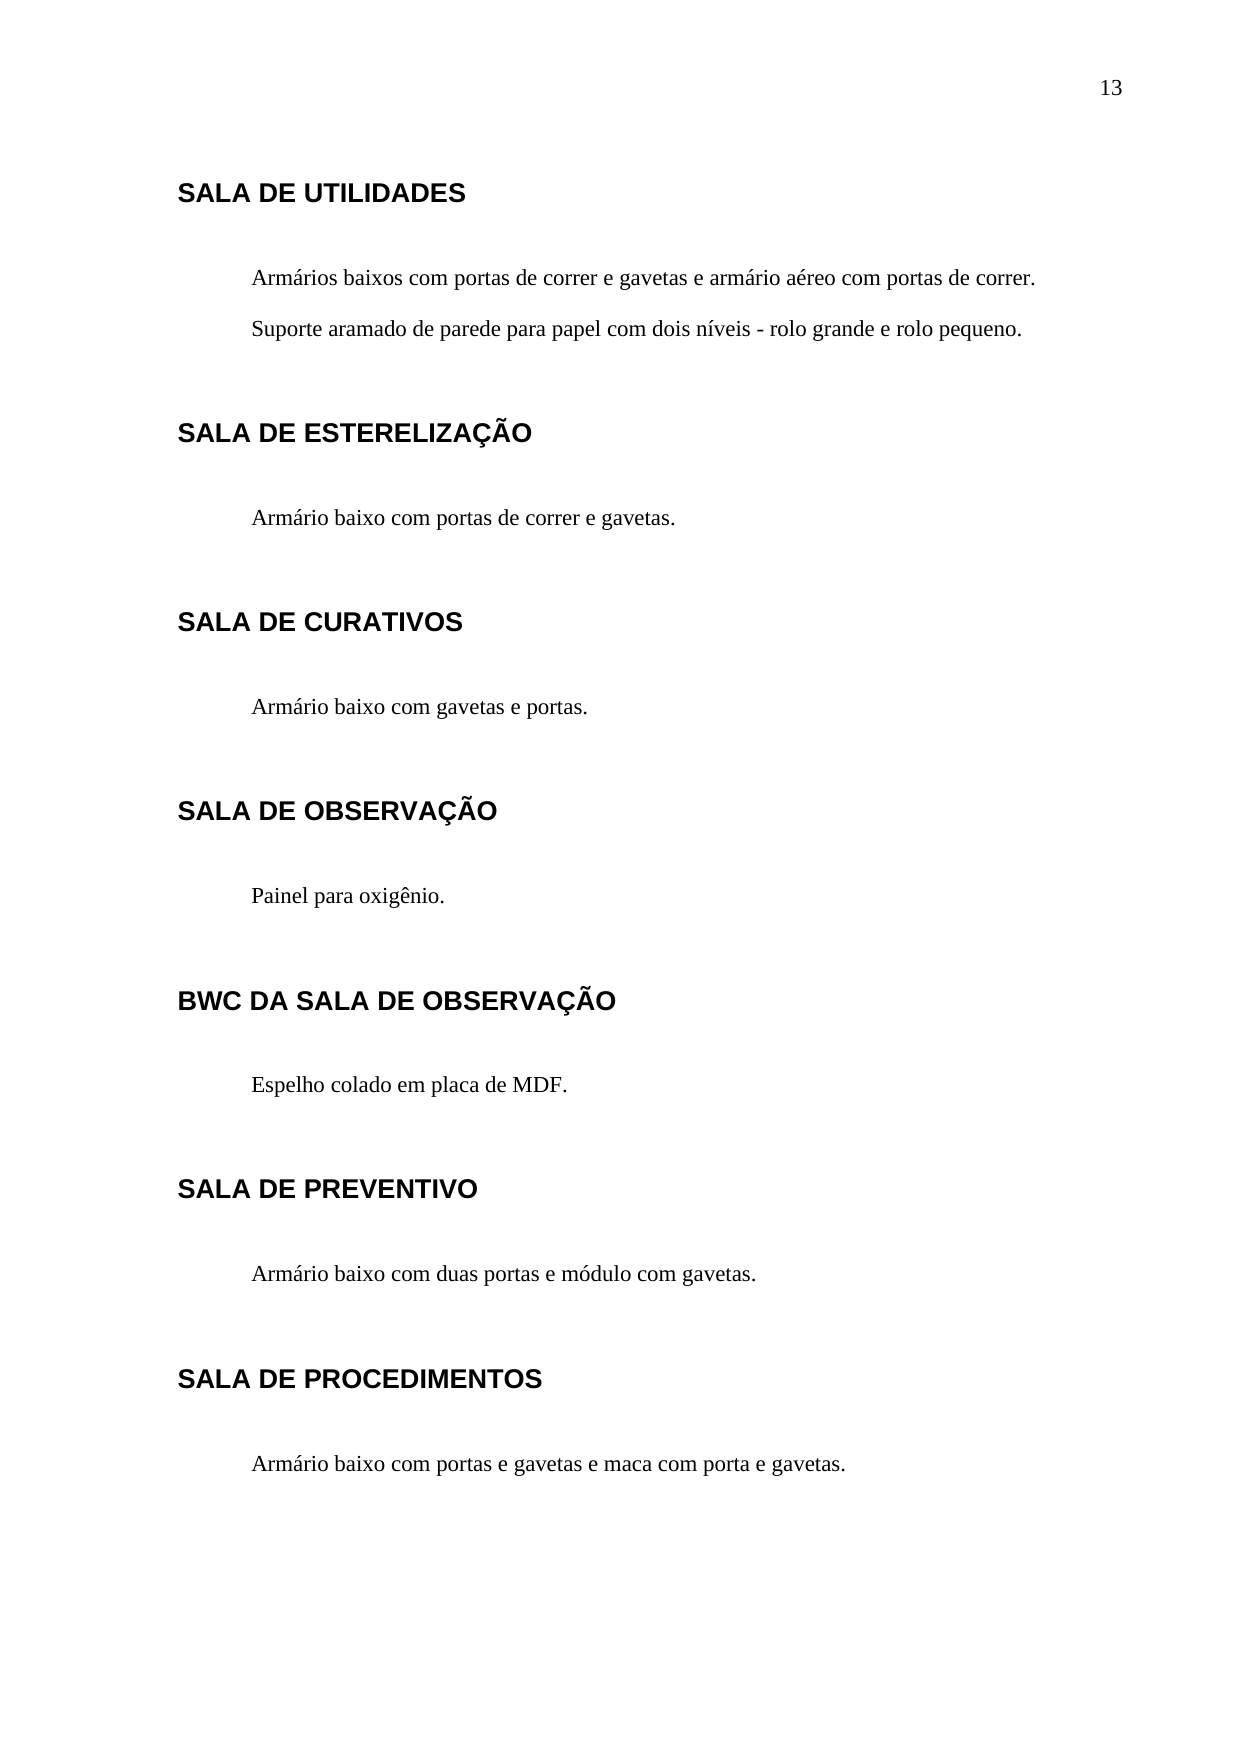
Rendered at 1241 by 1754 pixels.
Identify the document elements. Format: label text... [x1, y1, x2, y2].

subtitle SALA DE CURATIVOS [177, 606, 1122, 638]
subtitle SALA DE PREVENTIVO [177, 1173, 1122, 1205]
text Painel para oxigênio. [177, 882, 1122, 909]
subtitle SALA DE ESTERELIZAÇÃO [177, 417, 1122, 448]
subtitle BWC DA SALA DE OBSERVAÇÃO [177, 984, 1122, 1016]
text Suporte aramado de parede para papel com dois níveis - rolo grande e rolo pequeno. [177, 315, 1122, 342]
text Armário baixo com gavetas e portas. [177, 693, 1122, 720]
text Espelho colado em placa de MDF. [177, 1071, 1122, 1098]
text Armário baixo com duas portas e módulo com gavetas. [177, 1261, 1122, 1287]
text Armário baixo com portas de correr e gavetas. [177, 504, 1122, 531]
text Armário baixo com portas e gavetas e maca com porta e gavetas. [177, 1449, 1122, 1476]
text Armários baixos com portas de correr e gavetas e armário aéreo com portas de correr. [177, 264, 1122, 291]
subtitle SALA DE OBSERVAÇÃO [177, 795, 1122, 827]
subtitle SALA DE PROCEDIMENTOS [177, 1363, 1122, 1394]
subtitle SALA DE UTILIDADES [177, 177, 1122, 208]
